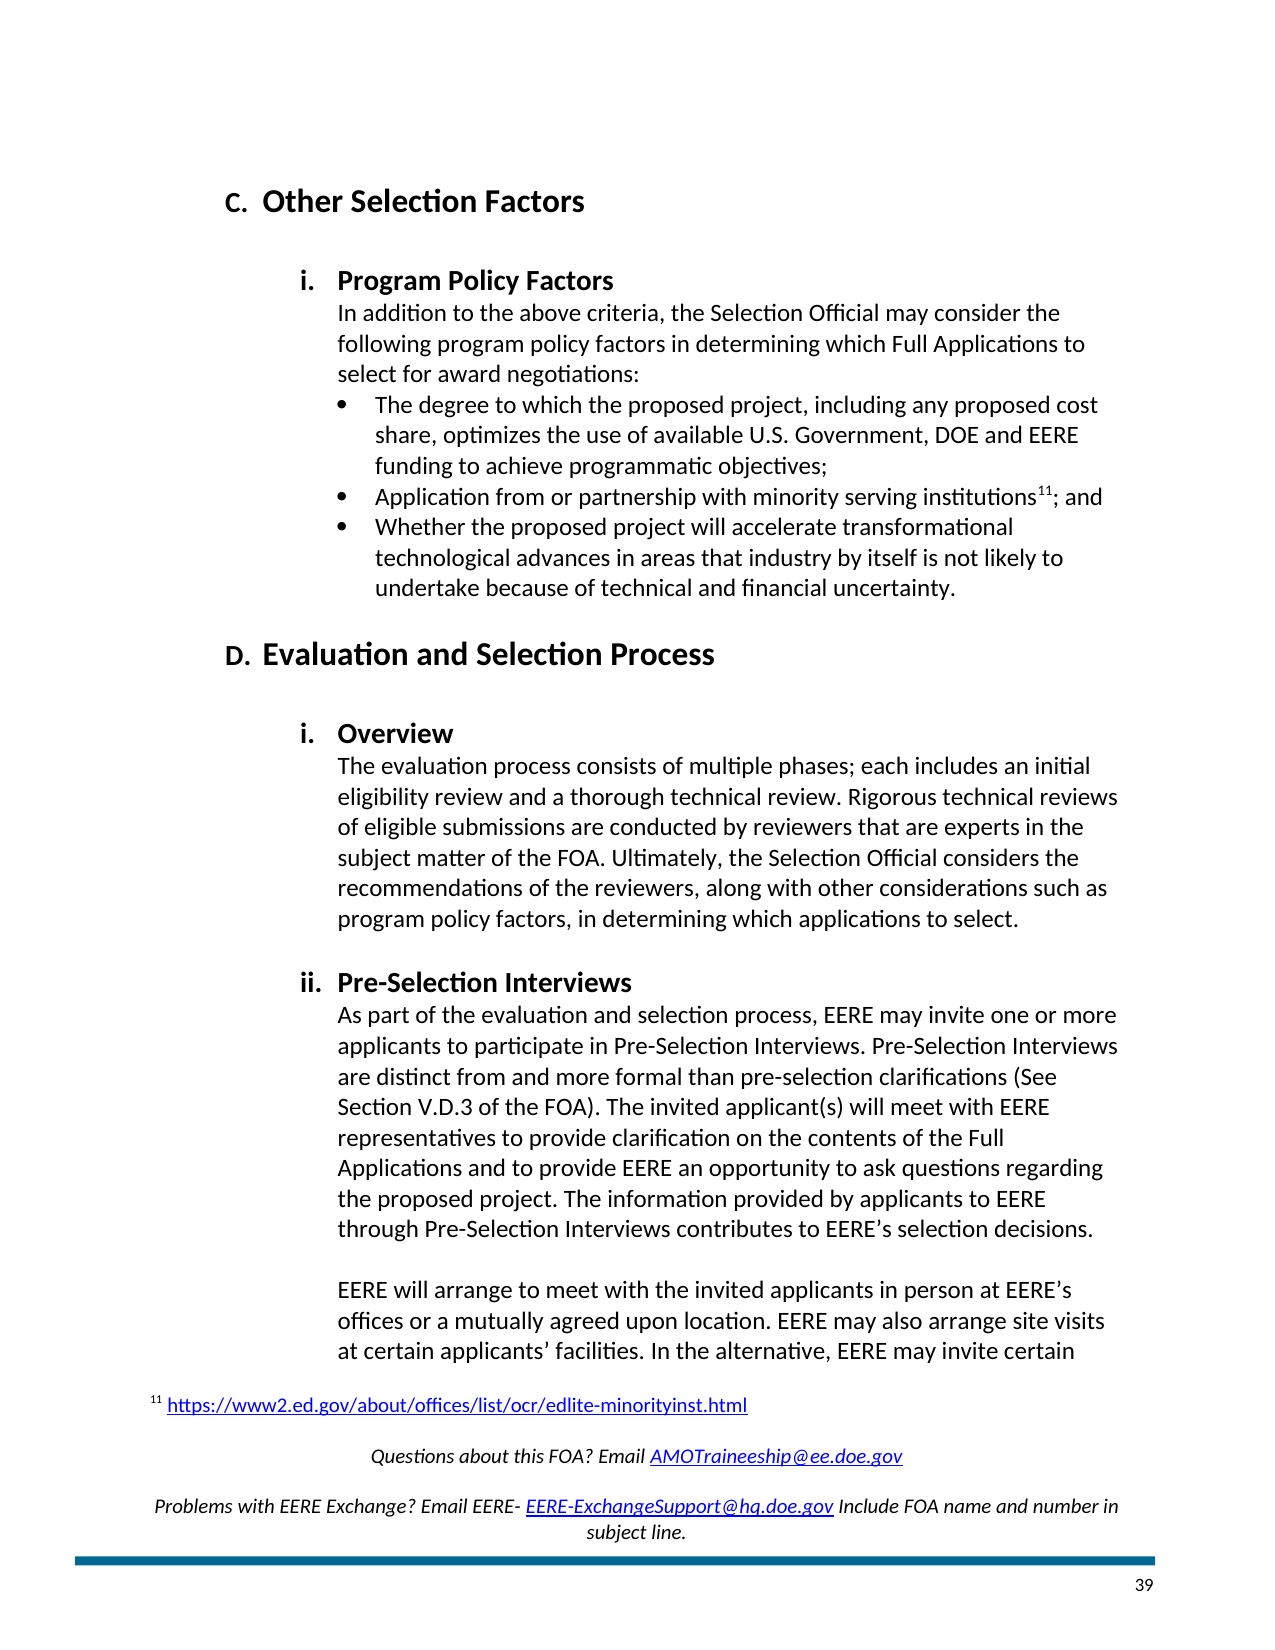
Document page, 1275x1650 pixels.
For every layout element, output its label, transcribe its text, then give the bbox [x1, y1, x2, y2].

list Program Policy Factors [300, 262, 1125, 298]
text Evaluation and Selection Process [225, 633, 1125, 674]
text The evaluation process consists of multiple phases; each includes an initial eligibility review and a thorough technical review. Rigorous technical reviews of eligible submissions are conducted by reviewers that are experts in the subject matter of the FOA. Ultimately, the Selection Official considers the recommendations of the reviewers, along with other considerations such as program policy factors, in determining which applications to select. [337, 750, 1125, 933]
list Overview [300, 715, 1125, 750]
text Other Selection Factors [225, 181, 1125, 221]
text In addition to the above criteria, the Selection Official may consider the following program policy factors in determining which Full Applications to select for award negotiations: [337, 298, 1125, 389]
text Pre-Selection Interviews [300, 964, 1125, 1000]
list Whether the proposed project will accelerate transformational technological advances in areas that industry by itself is not likely to undertake because of technical and financial uncertainty. [337, 511, 1125, 603]
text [337, 1274, 1125, 1366]
text As part of the evaluation and selection process, EERE may invite one or more applicants to participate in Pre-Selection Interviews. Pre-Selection Interviews are distinct from and more formal than pre-selection clarifications (See Section V.D.3 of the FOA). The invited applicant(s) will meet with EERE representatives to provide clarification on the contents of the Full Applications and to provide EERE an opportunity to ask questions regarding the proposed project. The information provided by applicants to EERE through Pre-Selection Interviews contributes to EERE’s selection decisions. [337, 1000, 1125, 1244]
list Application from or partnership with minority serving institutions; and [337, 481, 1125, 511]
list The degree to which the proposed project, including any proposed cost share, optimizes the use of available U.S. Government, DOE and EERE funding to achieve programmatic objectives; [337, 389, 1125, 481]
